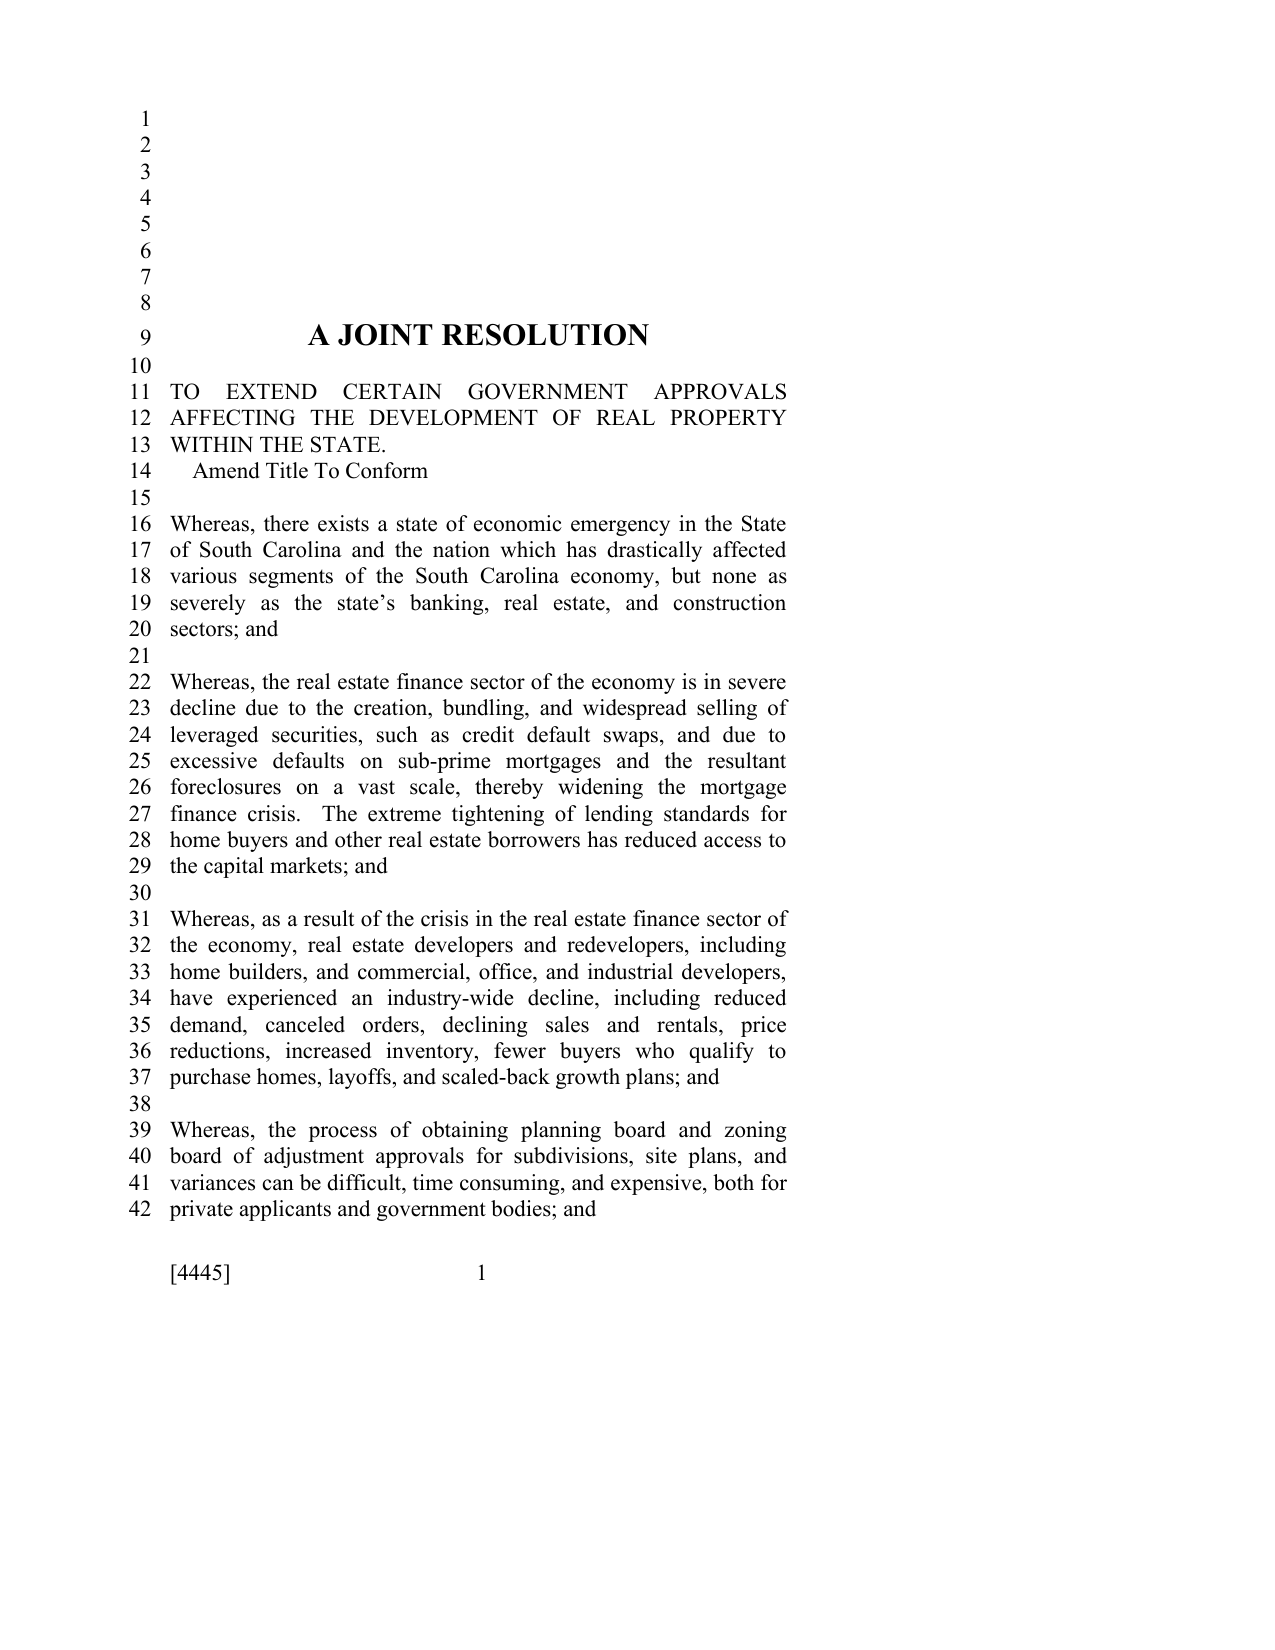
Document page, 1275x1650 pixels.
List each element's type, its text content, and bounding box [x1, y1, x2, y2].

text TO EXTEND CERTAIN GOVERNMENT APPROVALS AFFECTING THE DEVELOPMENT OF REAL PROPERTY WITHIN THE STATE. [169, 378, 787, 457]
text Whereas, the process of obtaining planning board and zoning board of adjustment approvals for subdivisions, site plans, and variances can be difficult, time consuming, and expensive, both for private applicants and government bodies; and [169, 1116, 787, 1221]
text Amend Title To Conform [169, 457, 787, 483]
text Whereas, as a result of the crisis in the real estate finance sector of the economy, real estate developers and redevelopers, including home builders, and commercial, office, and industrial developers, have experienced an industry-wide decline, including reduced demand, canceled orders, declining sales and rentals, price reductions, increased inventory, fewer buyers who qualify to purchase homes, layoffs, and scaled-back growth plans; and [169, 905, 787, 1090]
text A JOINT RESOLUTION [169, 316, 787, 352]
text Whereas, there exists a state of economic emergency in the State of South Carolina and the nation which has drastically affected various segments of the South Carolina economy, but none as severely as the state’s banking, real estate, and construction sectors; and [169, 510, 787, 642]
text Whereas, the real estate finance sector of the economy is in severe decline due to the creation, bundling, and widespread selling of leveraged securities, such as credit default swaps, and due to excessive defaults on sub-prime mortgages and the resultant foreclosures on a vast scale, thereby widening the mortgage finance crisis. The extreme tightening of lending standards for home buyers and other real estate borrowers has reduced access to the capital markets; and [169, 668, 787, 879]
